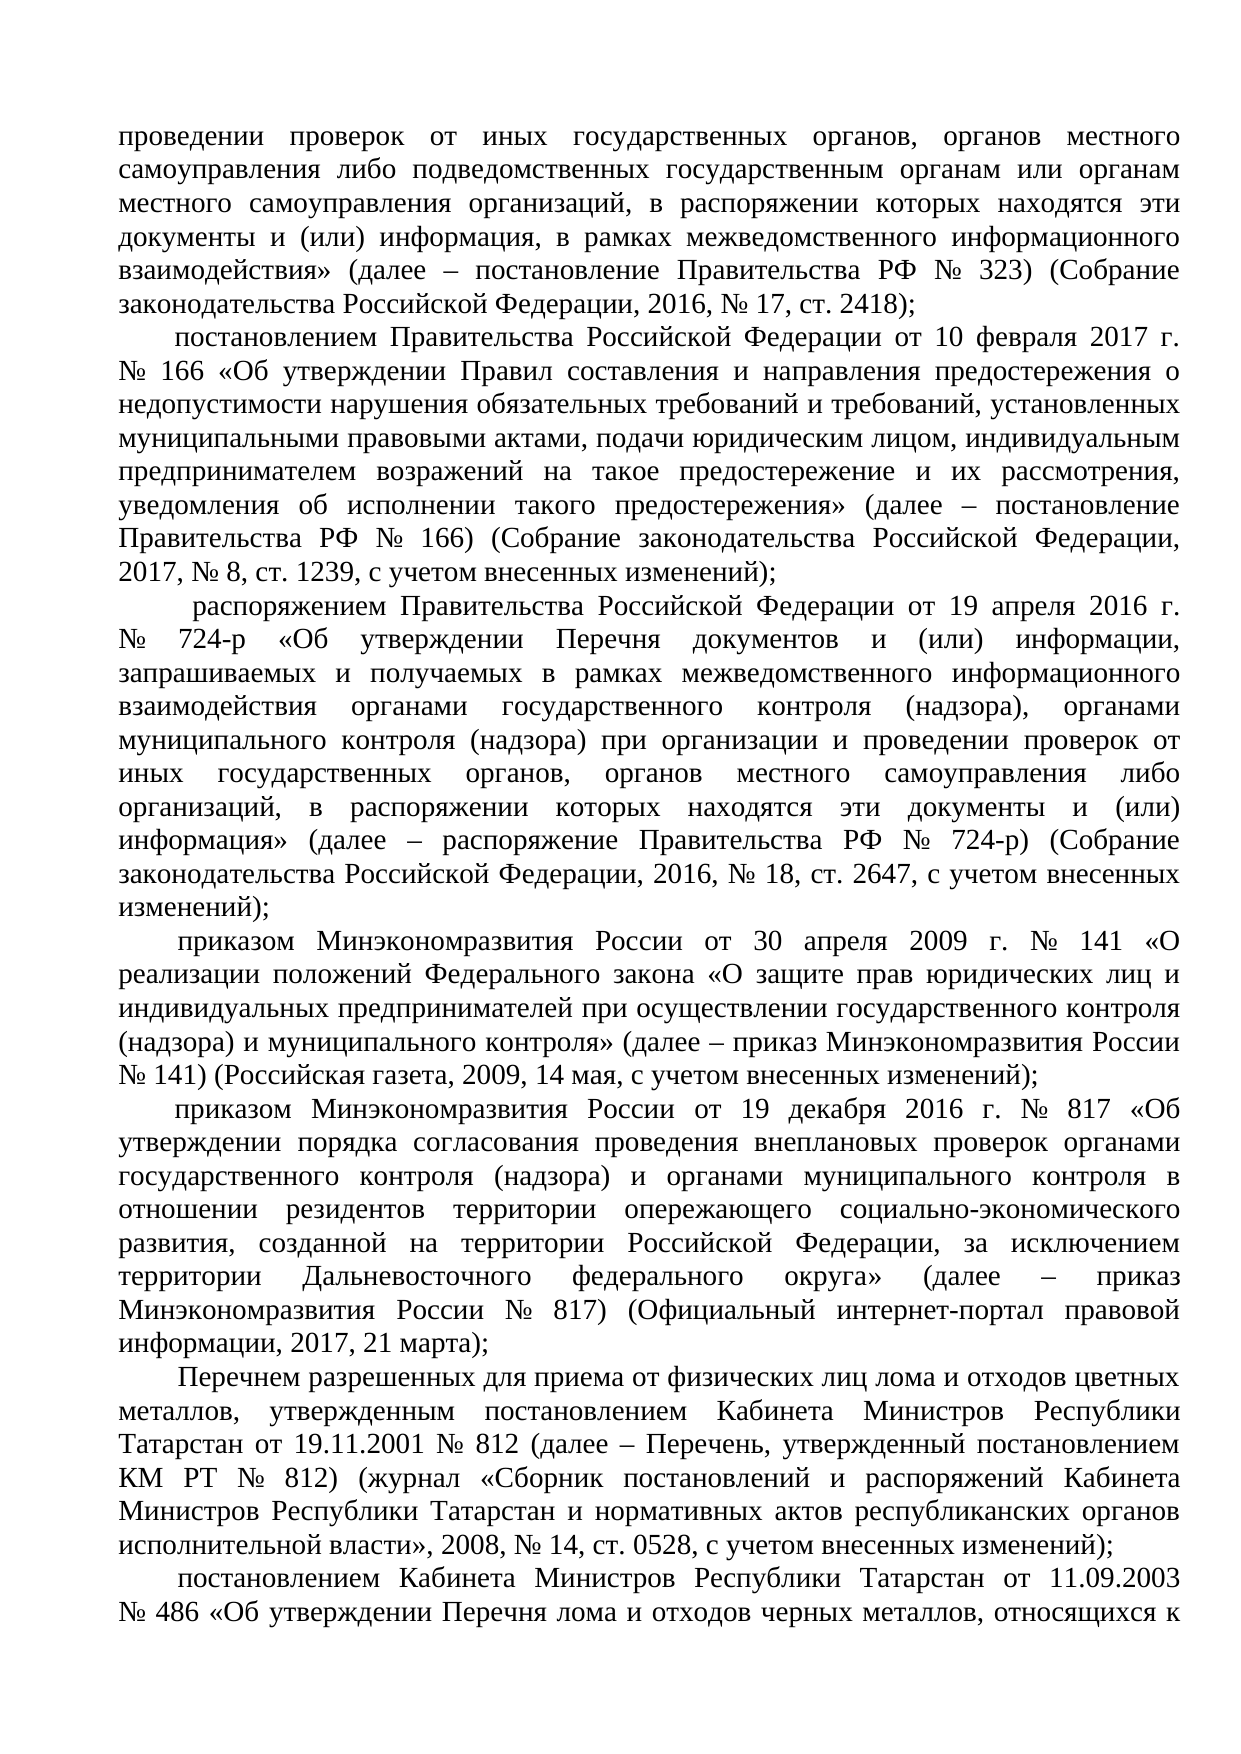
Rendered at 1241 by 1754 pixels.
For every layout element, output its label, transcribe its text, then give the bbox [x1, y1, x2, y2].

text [118, 1560, 1181, 1627]
text приказом Минэкономразвития России от 19 декабря 2016 г. № 817 «Об утверждении порядка согласования проведения внеплановых проверок органами государственного контроля (надзора) и органами муниципального контроля в отношении резидентов территории опережающего социально-экономического развития, созданной на территории Российской Федерации, за исключением территории Дальневосточного федерального округа» (далее – приказ Минэкономразвития России № 817) (Официальный интернет-портал правовой информации, 2017, 21 марта); [118, 1091, 1181, 1359]
text приказом Минэкономразвития России от 30 апреля 2009 г. № 141 «О реализации положений Федерального закона «О защите прав юридических лиц и индивидуальных предпринимателей при осуществлении государственного контроля (надзора) и муниципального контроля» (далее – приказ Минэкономразвития России № 141) (Российская газета, 2009, 14 мая, с учетом внесенных изменений); [118, 923, 1181, 1091]
text постановлением Правительства Российской Федерации от 10 февраля 2017 г. № 166 «Об утверждении Правил составления и направления предостережения о недопустимости нарушения обязательных требований и требований, установленных муниципальными правовыми актами, подачи юридическим лицом, индивидуальным предпринимателем возражений на такое предостережение и их рассмотрения, уведомления об исполнении такого предостережения» (далее – постановление Правительства РФ № 166) (Собрание законодательства Российской Федерации, 2017, № 8, ст. 1239, с учетом внесенных изменений); [118, 319, 1181, 588]
text распоряжением Правительства Российской Федерации от 19 апреля 2016 г. № 724-р «Об утверждении Перечня документов и (или) информации, запрашиваемых и получаемых в рамках межведомственного информационного взаимодействия органами государственного контроля (надзора), органами муниципального контроля (надзора) при организации и проведении проверок от иных государственных органов, органов местного самоуправления либо организаций, в распоряжении которых находятся эти документы и (или) информация» (далее – распоряжение Правительства РФ № 724-р) (Собрание законодательства Российской Федерации, 2016, № 18, ст. 2647, с учетом внесенных изменений); [118, 588, 1181, 923]
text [118, 118, 1181, 319]
text Перечнем разрешенных для приема от физических лиц лома и отходов цветных металлов, утвержденным постановлением Кабинета Министров Республики Татарстан от 19.11.2001 № 812 (далее – Перечень, утвержденный постановлением КМ РТ № 812) (журнал «Сборник постановлений и распоряжений Кабинета Министров Республики Татарстан и нормативных актов республиканских органов исполнительной власти», 2008, № 14, ст. 0528, с учетом внесенных изменений); [118, 1359, 1181, 1560]
